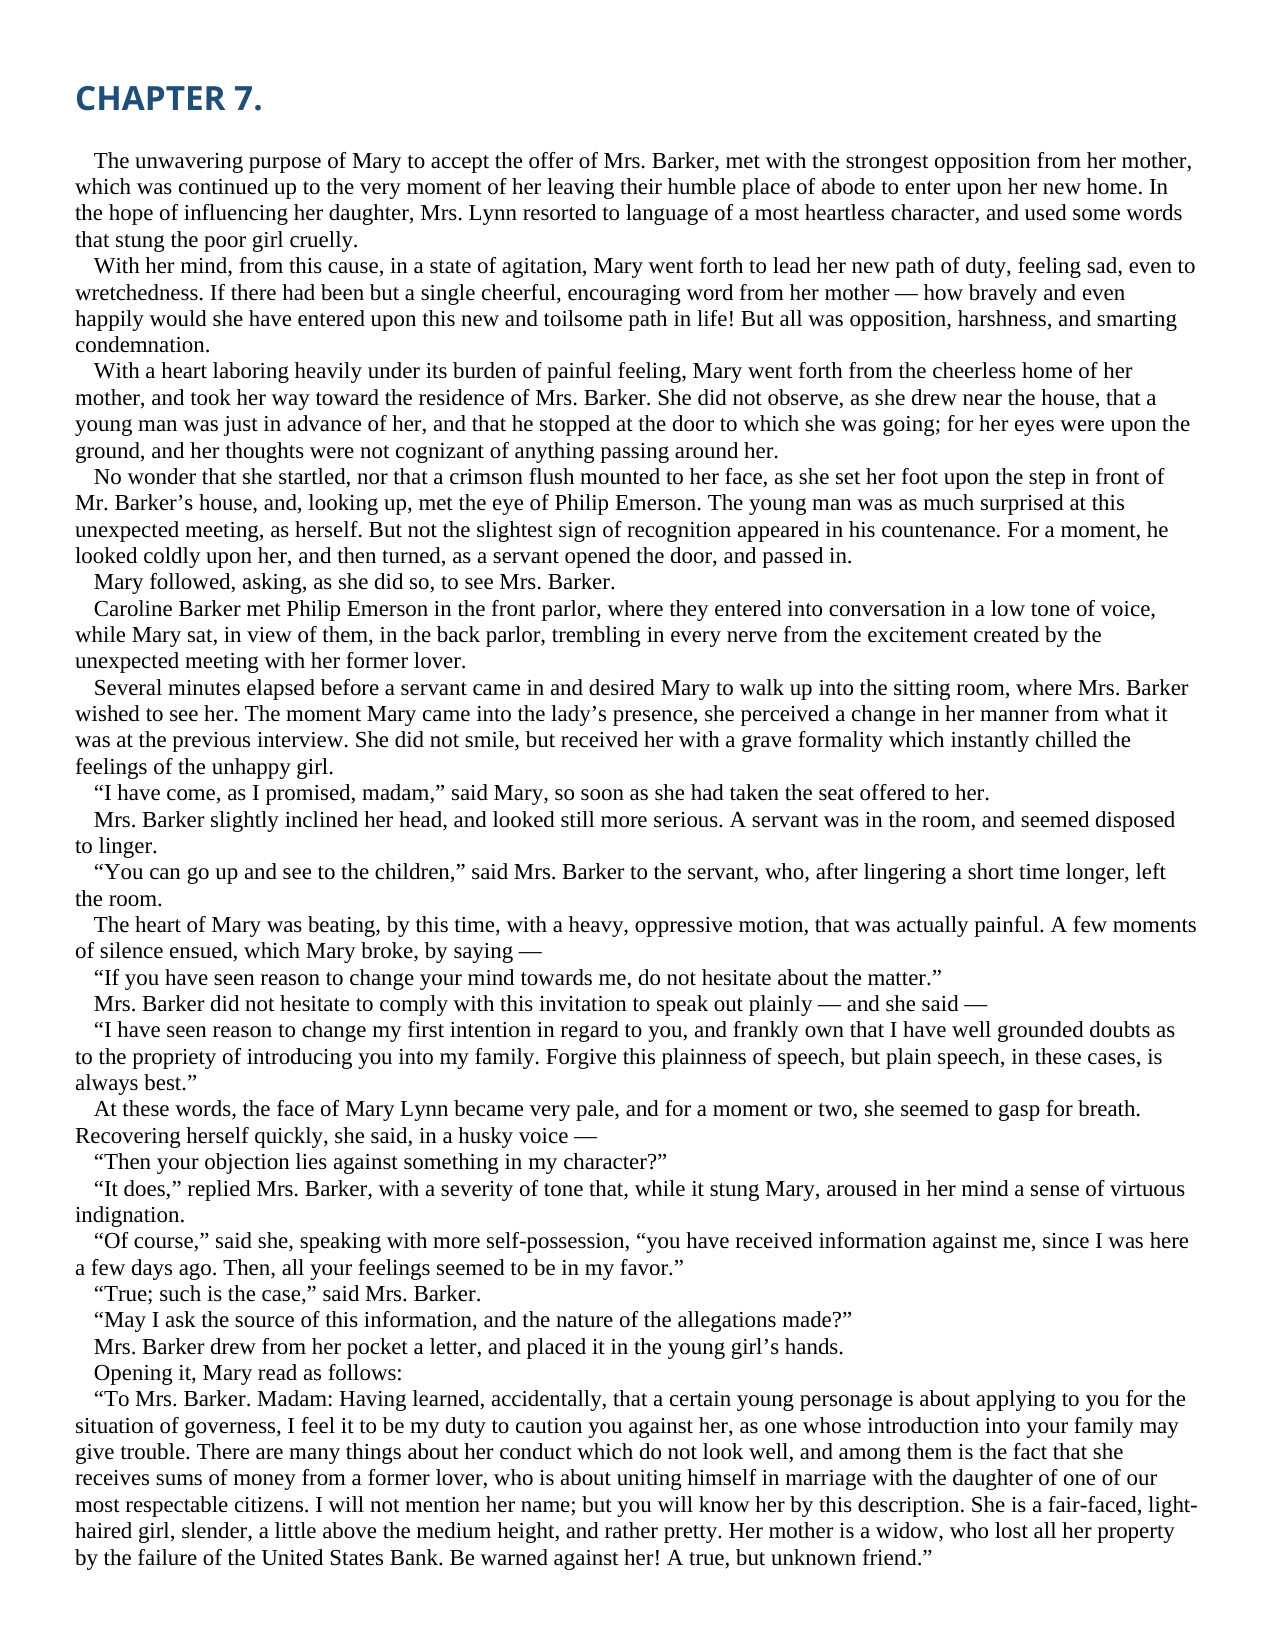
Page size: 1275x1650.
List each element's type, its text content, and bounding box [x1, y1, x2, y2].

text With her mind, from this cause, in a state of agitation, Mary went forth to lead her new path of duty, feeling sad, even to wretchedness. If there had been but a single cheerful, encouraging word from her mother — how bravely and even happily would she have entered upon this new and toilsome path in life! But all was opposition, harshness, and smarting condemnation. [75, 252, 1200, 358]
text “If you have seen reason to change your mind towards me, do not hesitate about the matter.” [75, 964, 1200, 990]
text “I have come, as I promised, madam,” said Mary, so soon as she had taken the seat offered to her. [75, 779, 1200, 806]
text “To Mrs. Barker. Madam: Having learned, accidentally, that a certain young personage is about applying to you for the situation of governess, I feel it to be my duty to caution you against her, as one whose introduction into your family may give trouble. There are many things about her conduct which do not look well, and among them is the fact that she receives sums of money from a former lover, who is about uniting himself in marriage with the daughter of one of our most respectable citizens. I will not mention her name; but you will know her by this description. She is a fair-faced, light-haired girl, slender, a little above the medium height, and rather pretty. Her mother is a widow, who lost all her property by the failure of the United States Bank. Be warned against her! A true, but unknown friend.” [75, 1385, 1200, 1570]
text With a heart laboring heavily under its burden of painful feeling, Mary went forth from the cheerless home of her mother, and took her way toward the residence of Mrs. Barker. She did not observe, as she drew near the house, that a young man was just in advance of her, and that he stopped at the door to which she was going; for her eyes were upon the ground, and her thoughts were not cognizant of anything passing around her. [75, 358, 1200, 463]
text “You can go up and see to the children,” said Mrs. Barker to the servant, who, after lingering a short time longer, left the room. [75, 858, 1200, 911]
text Opening it, Mary read as follows: [75, 1359, 1200, 1385]
text Mary followed, asking, as she did so, to see Mrs. Barker. [75, 568, 1200, 595]
text “May I ask the source of this information, and the nature of the allegations made?” [75, 1306, 1200, 1333]
text “I have seen reason to change my first intention in regard to you, and frankly own that I have well grounded doubts as to the propriety of introducing you into my family. Forgive this plainness of speech, but plain speech, in these cases, is always best.” [75, 1016, 1200, 1096]
text Several minutes elapsed before a servant came in and desired Mary to walk up into the sitting room, where Mrs. Barker wished to see her. The moment Mary came into the lady’s presence, she perceived a change in her manner from what it was at the previous interview. She did not smile, but received her with a grave formality which instantly chilled the feelings of the unhappy girl. [75, 674, 1200, 779]
text Mrs. Barker drew from her pocket a letter, and placed it in the young girl’s hands. [75, 1333, 1200, 1359]
text “Of course,” said she, speaking with more self-possession, “you have received information against me, since I was here a few days ago. Then, all your feelings seemed to be in my favor.” [75, 1227, 1200, 1280]
text The unwavering purpose of Mary to accept the offer of Mrs. Barker, met with the strongest opposition from her mother, which was continued up to the very moment of her leaving their humble place of abode to enter upon her new home. In the hope of influencing her daughter, Mrs. Lynn resorted to language of a most heartless character, and used some words that stung the poor girl cruelly. [75, 147, 1200, 252]
text Caroline Barker met Philip Emerson in the front parlor, where they entered into conversation in a low tone of voice, while Mary sat, in view of them, in the back parlor, trembling in every nerve from the excitement created by the unexpected meeting with her former lover. [75, 595, 1200, 674]
text Mrs. Barker did not hesitate to comply with this invitation to speak out plainly — and she said — [75, 990, 1200, 1016]
text “Then your objection lies against something in my character?” [75, 1148, 1200, 1174]
text “It does,” replied Mrs. Barker, with a severity of tone that, while it stung Mary, aroused in her mind a sense of virtuous indignation. [75, 1174, 1200, 1227]
subtitle CHAPTER 7. [75, 75, 1200, 120]
text At these words, the face of Mary Lynn became very pale, and for a moment or two, she seemed to gasp for breath. Recovering herself quickly, she said, in a husky voice — [75, 1096, 1200, 1148]
text No wonder that she startled, nor that a crimson flush mounted to her face, as she set her foot upon the step in front of Mr. Barker’s house, and, looking up, met the eye of Philip Emerson. The young man was as much surprised at this unexpected meeting, as herself. But not the slightest sign of recognition appeared in his countenance. For a moment, he looked coldly upon her, and then turned, as a servant opened the door, and passed in. [75, 463, 1200, 568]
text The heart of Mary was beating, by this time, with a heavy, oppressive motion, that was actually painful. A few moments of silence ensued, which Mary broke, by saying — [75, 911, 1200, 964]
text Mrs. Barker slightly inclined her head, and looked still more serious. A servant was in the room, and seemed disposed to linger. [75, 806, 1200, 858]
text “True; such is the case,” said Mrs. Barker. [75, 1280, 1200, 1306]
